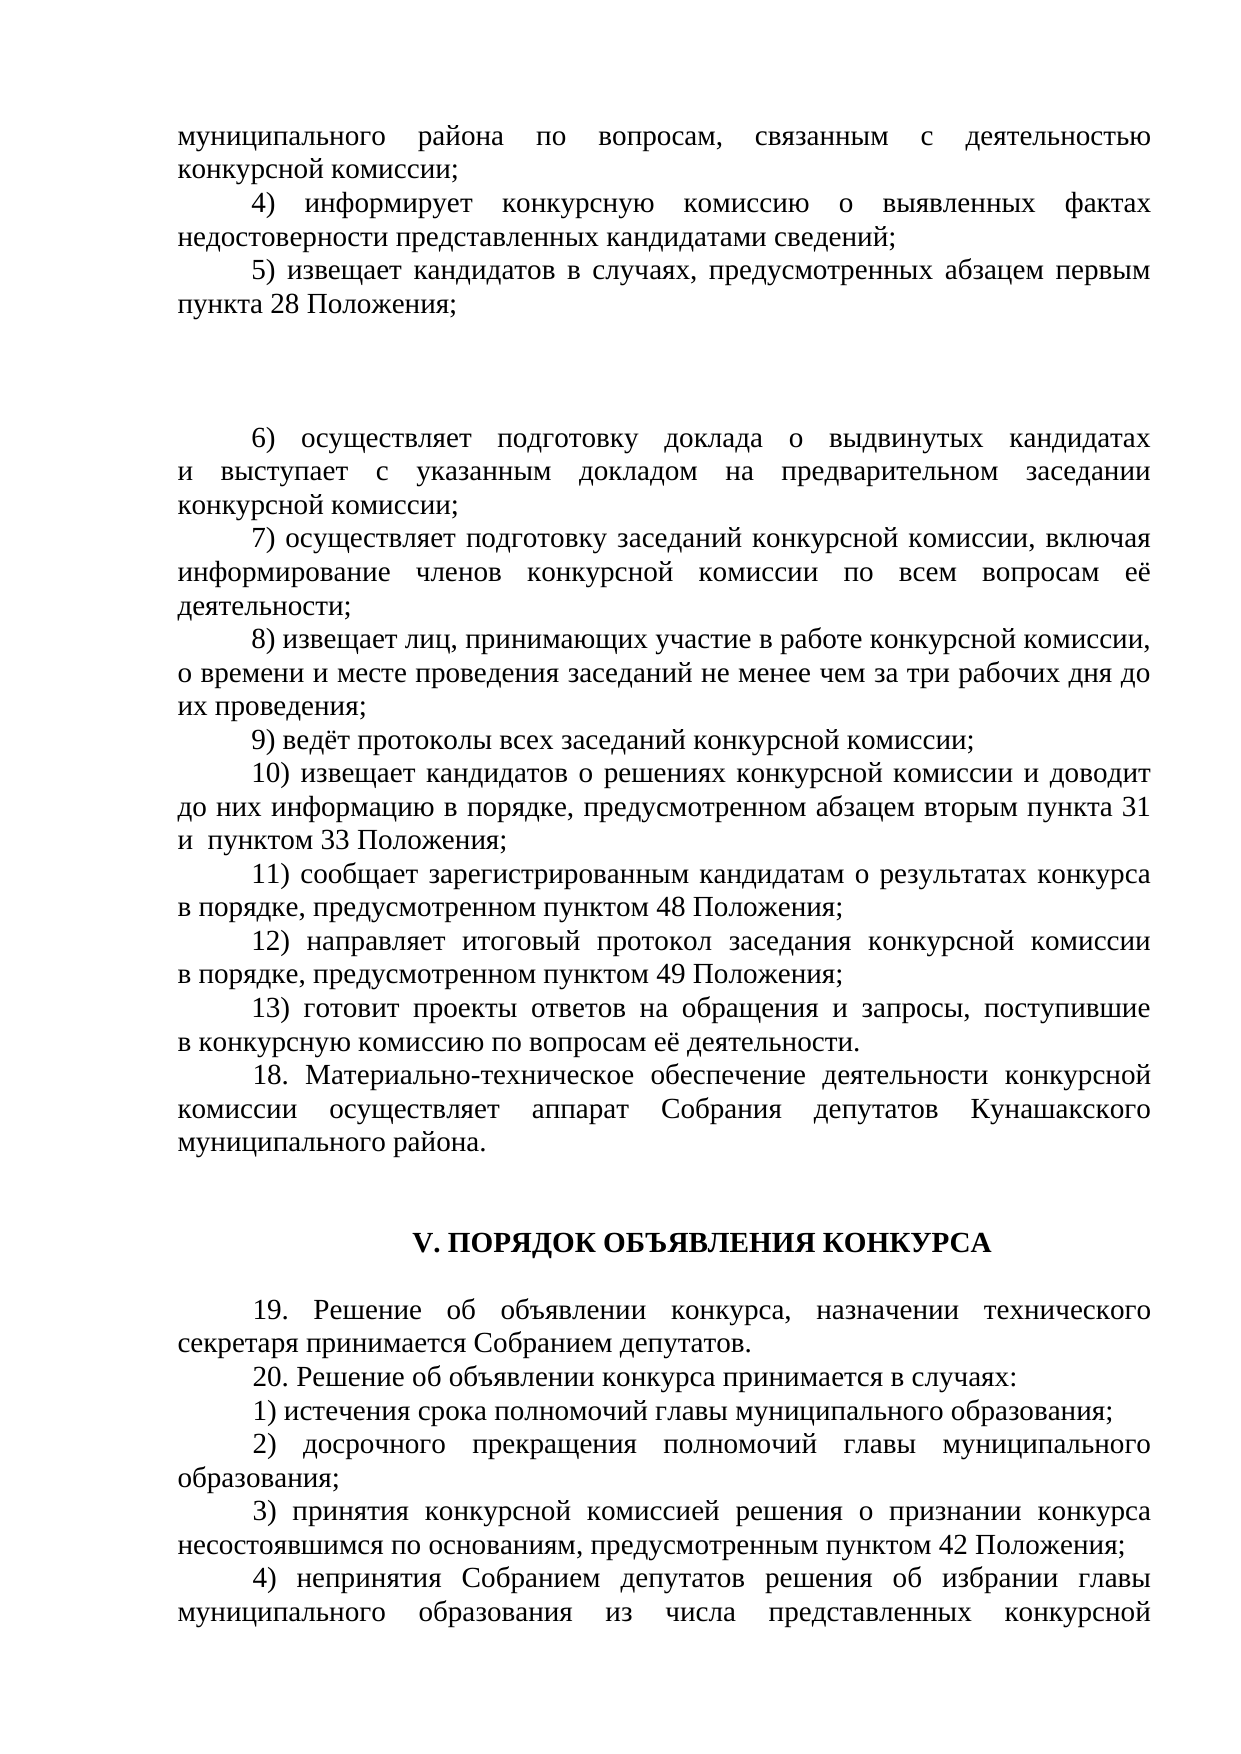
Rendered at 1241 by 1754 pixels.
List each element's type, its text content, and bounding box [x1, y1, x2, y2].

text 13) готовит проекты ответов на обращения и запросы, поступившие в конкурсную комиссию по вопросам её деятельности. [177, 990, 1152, 1057]
text 3) принятия конкурсной комиссией решения о признании конкурса несостоявшимся по основаниям, предусмотренным пунктом 42 Положения; [177, 1493, 1152, 1560]
text 9) ведёт протоколы всех заседаний конкурсной комиссии; [177, 722, 1152, 755]
text 7) осуществляет подготовку заседаний конкурсной комиссии, включая информирование членов конкурсной комиссии по всем вопросам её деятельности; [177, 521, 1152, 621]
text 20. Решение об объявлении конкурса принимается в случаях: [177, 1359, 1152, 1393]
text 4) информирует конкурсную комиссию о выявленных фактах недостоверности представленных кандидатами сведений; [177, 185, 1152, 252]
text 2) досрочного прекращения полномочий главы муниципального образования; [177, 1426, 1152, 1493]
text 1) истечения срока полномочий главы муниципального образования; [177, 1393, 1152, 1426]
text 8) извещает лиц, принимающих участие в работе конкурсной комиссии, о времени и месте проведения заседаний не менее чем за три рабочих дня до их проведения; [177, 621, 1152, 722]
text 12) направляет итоговый протокол заседания конкурсной комиссии в порядке, предусмотренном пунктом 49 Положения; [177, 923, 1152, 990]
text 10) извещает кандидатов о решениях конкурсной комиссии и доводит до них информацию в порядке, предусмотренном абзацем вторым пункта 31 и пунктом 33 Положения; [177, 755, 1152, 856]
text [177, 1560, 1152, 1627]
text V. ПОРЯДОК ОБЪЯВЛЕНИЯ КОНКУРСА [177, 1225, 1152, 1258]
text 11) сообщает зарегистрированным кандидатам о результатах конкурса в порядке, предусмотренном пунктом 48 Положения; [177, 856, 1152, 923]
text 19. Решение об объявлении конкурса, назначении технического секретаря принимается Собранием депутатов. [177, 1292, 1152, 1359]
text 5) извещает кандидатов в случаях, предусмотренных абзацем первым пункта 28 Положения; [177, 252, 1152, 319]
text 18. Материально-техническое обеспечение деятельности конкурсной комиссии осуществляет аппарат Собрания депутатов Кунашакского муниципального района. [177, 1057, 1152, 1158]
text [177, 118, 1152, 185]
text 6) осуществляет подготовку доклада о выдвинутых кандидатах и выступает с указанным докладом на предварительном заседании конкурсной комиссии; [177, 420, 1152, 521]
